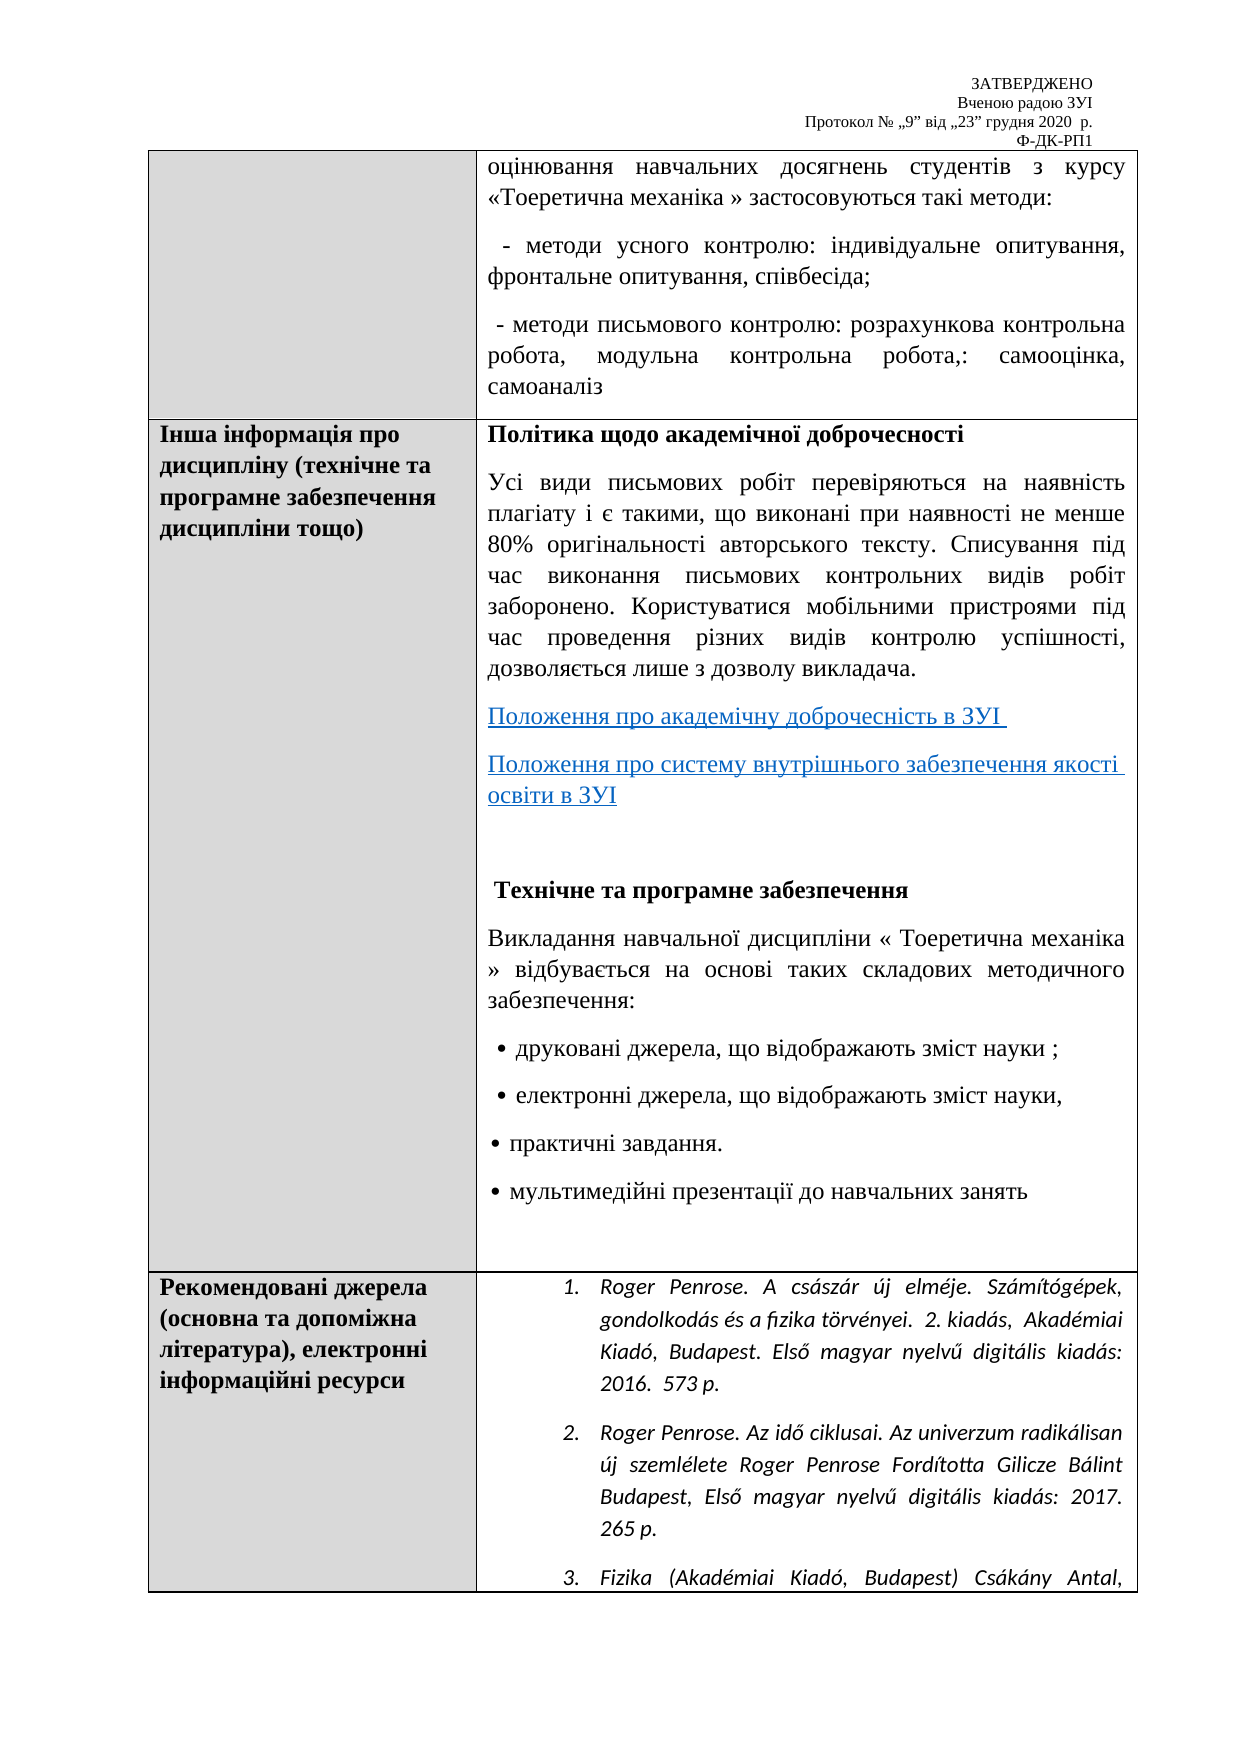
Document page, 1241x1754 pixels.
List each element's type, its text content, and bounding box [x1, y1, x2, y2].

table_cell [477, 151, 1137, 418]
table_cell Політика щодо академічної доброчесності Усі види письмових робіт перевіряються на наявність плагіату і є такими, що виконані при наявності не менше 80% оригінальності авторського тексту. Списування під час виконання письмових контрольних видів робіт заборонено. Користуватися мобільними пристроями під час проведення різних видів контролю успішності, дозволяється лише з дозволу викладача. Положення про академічну доброчесність в ЗУІ Положення про систему внутрішнього забезпечення якості освіти в ЗУІ Технічне та програмне забезпечення Викладання навчальної дисципліни « Тоеретична механіка » відбувається на основі таких складових методичного забезпечення: ∙ друковані джерела, що відображають зміст науки ; ∙ електронні джерела, що відображають зміст науки, ∙ практичні завдання. ∙ мультимедійні презентації до навчальних занять [477, 420, 1137, 1271]
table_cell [149, 151, 476, 418]
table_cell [149, 1273, 476, 1591]
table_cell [477, 1273, 1137, 1591]
table_cell Інша інформація про дисципліну (технічне та програмне забезпечення дисципліни тощо) [149, 420, 476, 1271]
